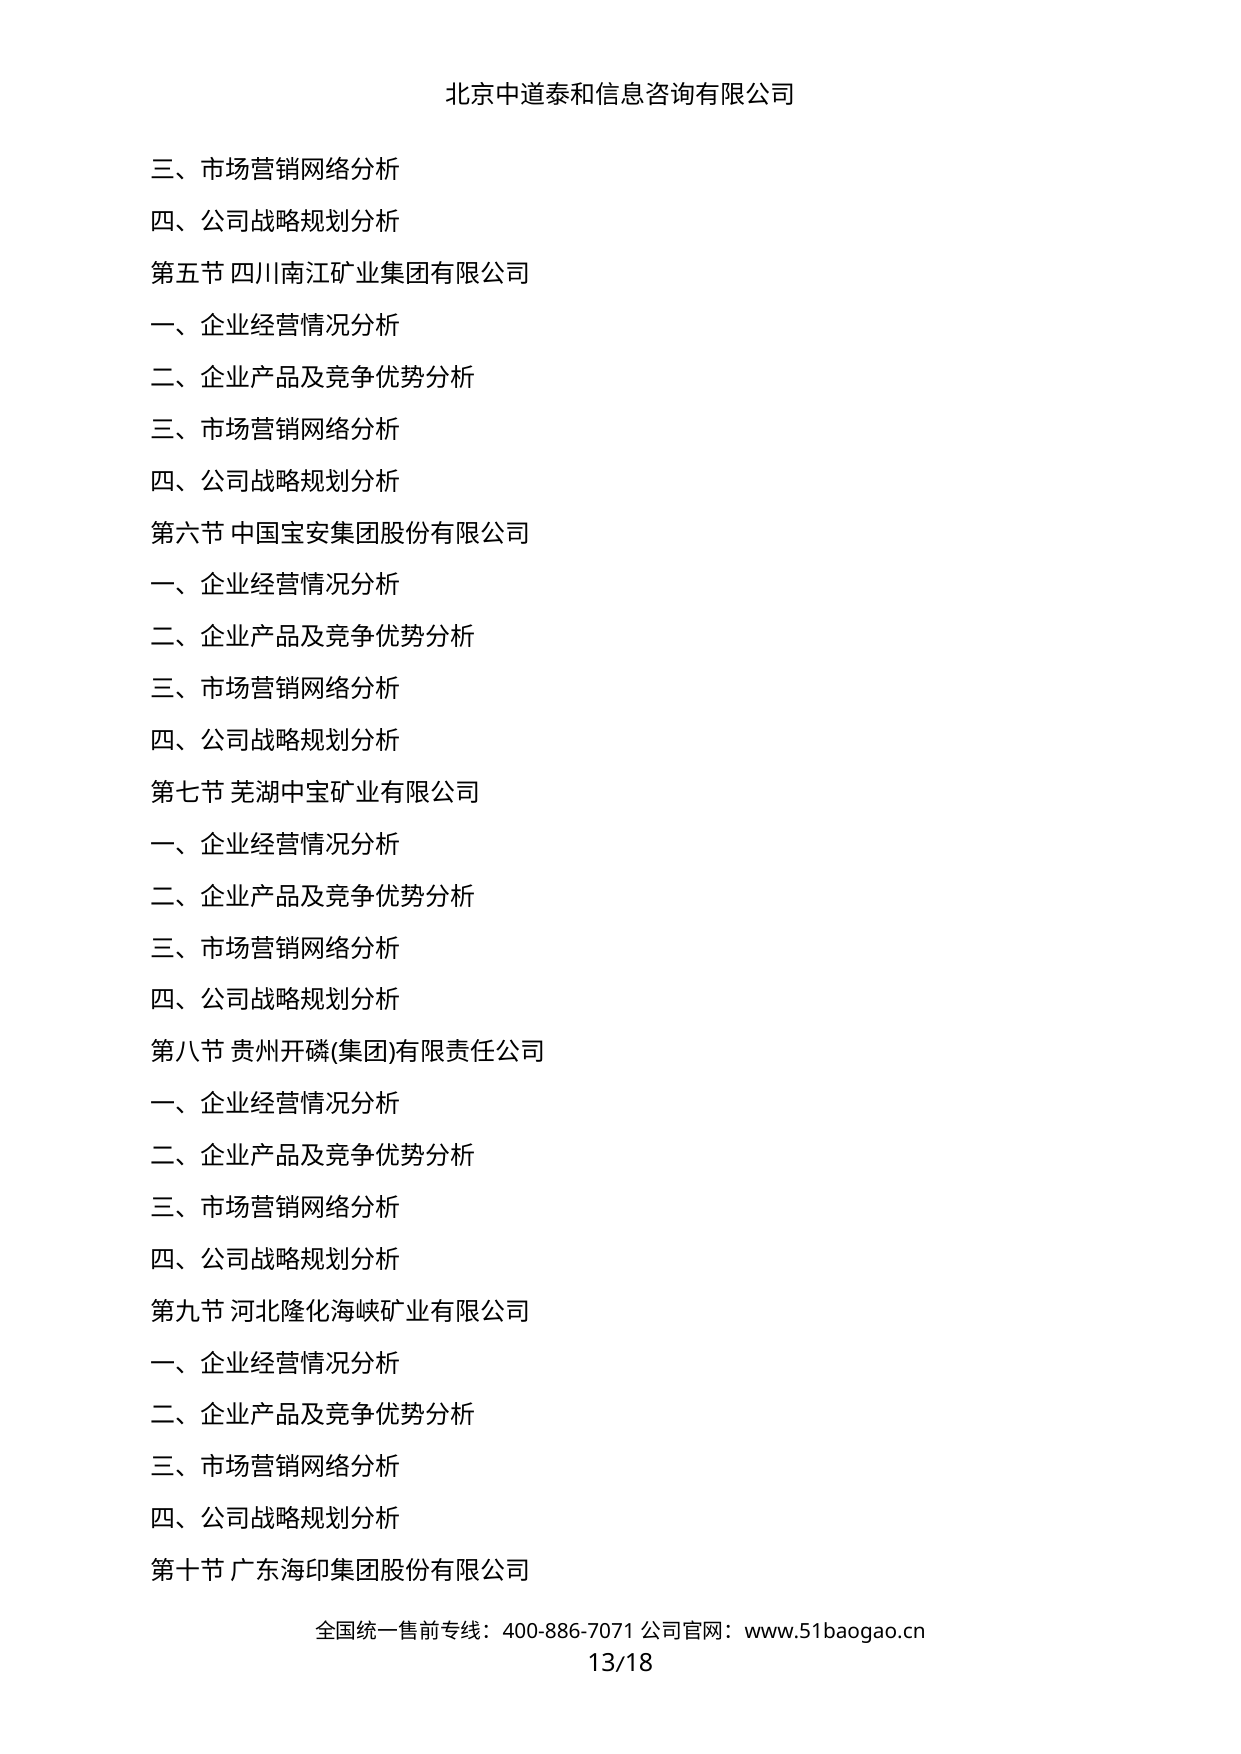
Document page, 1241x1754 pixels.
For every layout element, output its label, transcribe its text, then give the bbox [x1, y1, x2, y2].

text 二、企业产品及竞争优势分析 [150, 1136, 1090, 1172]
text 四、公司战略规划分析 [150, 721, 1090, 757]
text 二、企业产品及竞争优势分析 [150, 617, 1090, 653]
text 四、公司战略规划分析 [150, 1239, 1090, 1276]
text 二、企业产品及竞争优势分析 [150, 1395, 1090, 1431]
text 三、市场营销网络分析 [150, 150, 1090, 186]
text 三、市场营销网络分析 [150, 409, 1090, 446]
text 四、公司战略规划分析 [150, 461, 1090, 497]
text 第九节 河北隆化海峡矿业有限公司 [150, 1291, 1090, 1327]
text 四、公司战略规划分析 [150, 1499, 1090, 1535]
text 三、市场营销网络分析 [150, 1187, 1090, 1224]
text 三、市场营销网络分析 [150, 928, 1090, 964]
text 四、公司战略规划分析 [150, 980, 1090, 1016]
text 二、企业产品及竞争优势分析 [150, 357, 1090, 394]
text 二、企业产品及竞争优势分析 [150, 876, 1090, 912]
text 一、企业经营情况分析 [150, 565, 1090, 601]
text 第五节 四川南江矿业集团有限公司 [150, 254, 1090, 290]
text 第六节 中国宝安集团股份有限公司 [150, 513, 1090, 549]
text 一、企业经营情况分析 [150, 306, 1090, 342]
text 第八节 贵州开磷(集团)有限责任公司 [150, 1032, 1090, 1068]
text 第十节 广东海印集团股份有限公司 [150, 1551, 1090, 1587]
text 第七节 芜湖中宝矿业有限公司 [150, 772, 1090, 809]
text 三、市场营销网络分析 [150, 669, 1090, 705]
text 一、企业经营情况分析 [150, 824, 1090, 861]
text 四、公司战略规划分析 [150, 202, 1090, 238]
text 一、企业经营情况分析 [150, 1343, 1090, 1379]
text 一、企业经营情况分析 [150, 1084, 1090, 1120]
text 三、市场营销网络分析 [150, 1447, 1090, 1483]
